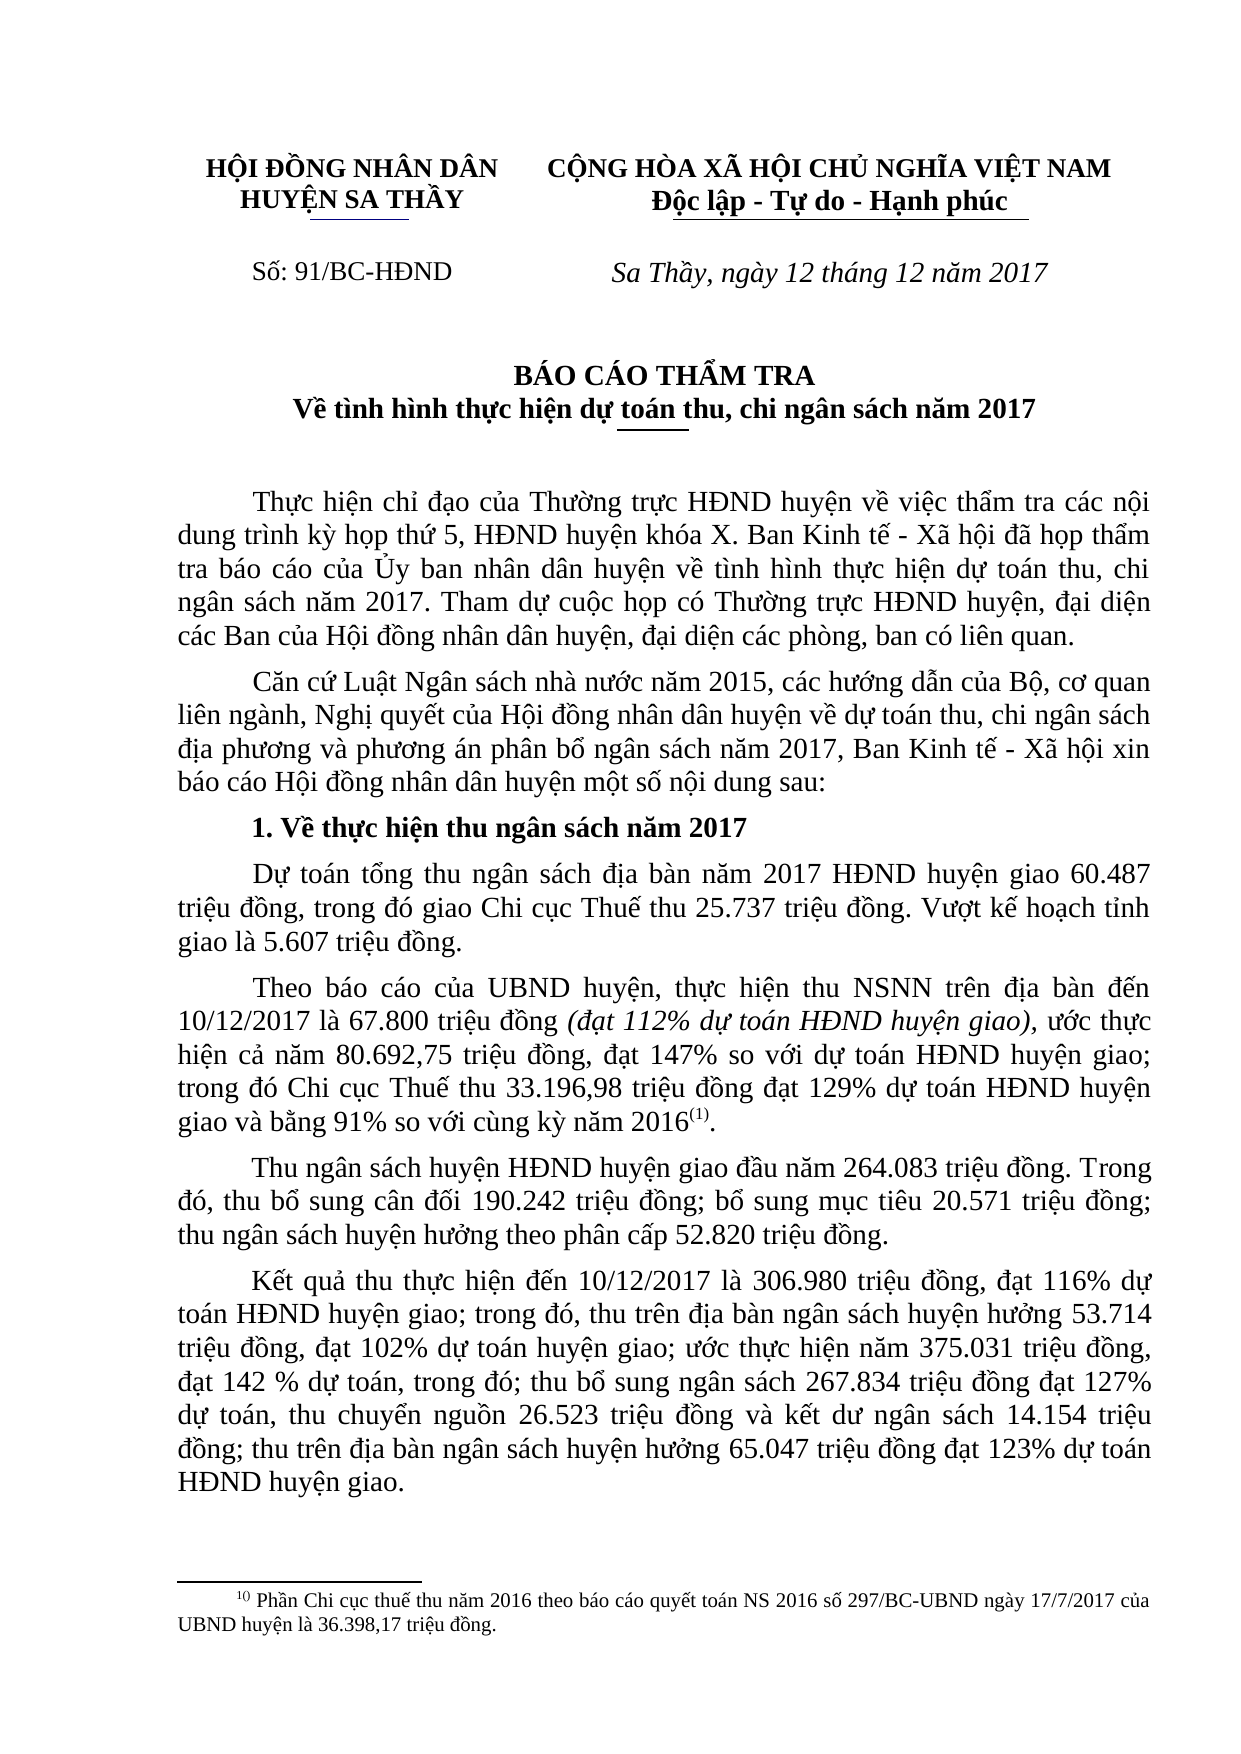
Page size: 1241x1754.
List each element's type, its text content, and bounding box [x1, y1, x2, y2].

text Thực hiện chỉ đạo của Thường trực HĐND huyện về việc thẩm tra các nội dung trình kỳ họp thứ 5, HĐND huyện khóa X. Ban Kinh tế - Xã hội đã họp thẩm tra báo cáo của Ủy ban nhân dân huyện về tình hình thực hiện dự toán thu, chi ngân sách năm 2017. Tham dự cuộc họp có Thường trực HĐND huyện, đại diện các Ban của Hội đồng nhân dân huyện, đại diện các phòng, ban có liên quan. [177, 484, 1152, 651]
table_cell Số: 91/BC-HĐND [177, 255, 527, 299]
table_header HỘI ĐỒNG NHÂN DÂN HUYỆN SA THẦY [177, 152, 527, 255]
text Kết quả thu thực hiện đến 10/12/2017 là 306.980 triệu đồng, đạt 116% dự toán HĐND huyện giao; trong đó, thu trên địa bàn ngân sách huyện hưởng 53.714 triệu đồng, đạt 102% dự toán huyện giao; ước thực hiện năm 375.031 triệu đồng, đạt 142 % dự toán, trong đó; thu bổ sung ngân sách 267.834 triệu đồng đạt 127% dự toán, thu chuyển nguồn 26.523 triệu đồng và kết dư ngân sách 14.154 triệu đồng; thu trên địa bàn ngân sách huyện hưởng 65.047 triệu đồng đạt 123% dự toán HĐND huyện giao. [177, 1263, 1152, 1498]
text BÁO CÁO THẨM TRA [177, 358, 1152, 392]
text Dự toán tổng thu ngân sách địa bàn năm 2017 HĐND huyện giao 60.487 triệu đồng, trong đó giao Chi cục Thuế thu 25.737 triệu đồng. Vượt kế hoạch tỉnh giao là 5.607 triệu đồng. [177, 857, 1152, 957]
text Căn cứ Luật Ngân sách nhà nước năm 2015, các hướng dẫn của Bộ, cơ quan liên ngành, Nghị quyết của Hội đồng nhân dân huyện về dự toán thu, chi ngân sách địa phương và phương án phân bổ ngân sách năm 2017, Ban Kinh tế - Xã hội xin báo cáo Hội đồng nhân dân huyện một số nội dung sau: [177, 664, 1152, 798]
table_cell Sa Thầy, ngày 12 tháng 12 năm 2017 [527, 255, 1132, 299]
text 1. Về thực hiện thu ngân sách năm 2017 [177, 811, 1152, 844]
text Theo báo cáo của UBND huyện, thực hiện thu NSNN trên địa bàn đến 10/12/2017 là 67.800 triệu đồng (đạt 112% dự toán HĐND huyện giao), ước thực hiện cả năm 80.692,75 triệu đồng, đạt 147% so với dự toán HĐND huyện giao; trong đó Chi cục Thuế thu 33.196,98 triệu đồng đạt 129% dự toán HĐND huyện giao và bằng 91% so với cùng kỳ năm 2016(). [177, 970, 1152, 1137]
text Thu ngân sách huyện HĐND huyện giao đầu năm 264.083 triệu đồng. Trong đó, thu bổ sung cân đối 190.242 triệu đồng; bổ sung mục tiêu 20.571 triệu đồng; thu ngân sách huyện hưởng theo phân cấp 52.820 triệu đồng. [177, 1150, 1152, 1251]
table_header CỘNG HÒA XÃ HỘI CHỦ NGHĨA VIỆT NAM Độc lập - Tự do - Hạnh phúc [527, 152, 1132, 255]
text Về tình hình thực hiện dự toán thu, chi ngân sách năm 2017 [177, 392, 1152, 425]
